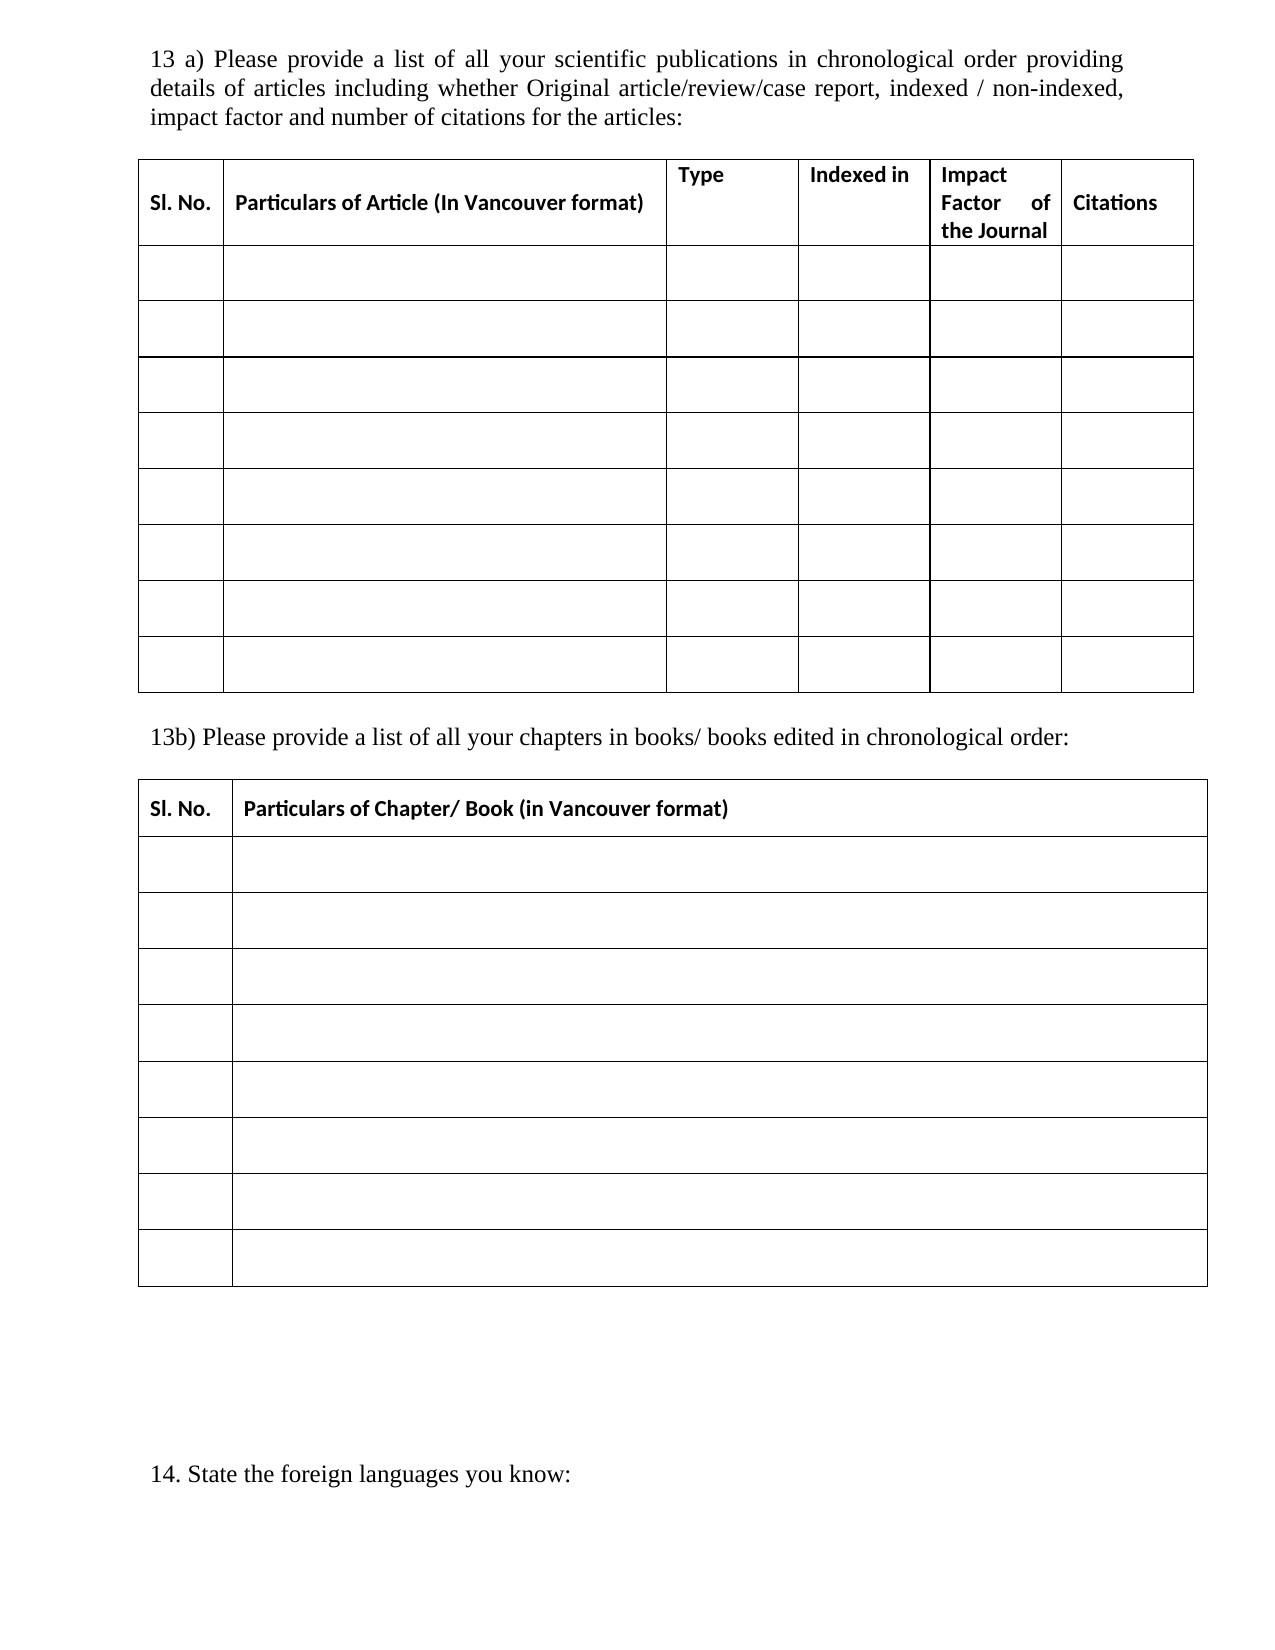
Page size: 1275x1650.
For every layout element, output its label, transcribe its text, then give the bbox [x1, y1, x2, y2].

table_header Type [667, 160, 798, 244]
table_cell [931, 413, 1061, 468]
table_cell [667, 469, 798, 524]
table_cell [139, 358, 223, 412]
table_cell [799, 358, 929, 412]
table_cell [799, 637, 929, 692]
table_cell [139, 469, 223, 524]
text 14. State the foreign languages you know: [150, 1459, 1125, 1488]
table_cell [1062, 246, 1193, 300]
table_cell [139, 637, 223, 692]
table_cell [1062, 413, 1193, 468]
table_header Sl. No. [139, 780, 232, 836]
table_cell [224, 246, 666, 300]
table_header Indexed in [799, 160, 929, 244]
table_cell [799, 301, 929, 356]
table_cell [931, 637, 1061, 692]
table_cell [1062, 469, 1193, 524]
table_cell [233, 1005, 1207, 1061]
table_cell [224, 525, 666, 580]
table_cell [139, 1118, 232, 1173]
table_cell [799, 469, 929, 524]
table_cell [667, 637, 798, 692]
table_cell [1062, 581, 1193, 636]
table_cell [139, 949, 232, 1004]
table_cell [931, 358, 1061, 412]
table_cell [931, 581, 1061, 636]
table_cell [139, 581, 223, 636]
table_cell [233, 1062, 1207, 1117]
table_cell [931, 301, 1061, 356]
table_cell [799, 413, 929, 468]
table_cell [667, 525, 798, 580]
table_cell [139, 893, 232, 948]
table_cell [667, 581, 798, 636]
table_header Impact Factor of the Journal [931, 160, 1061, 244]
table_header Particulars of Article (In Vancouver format) [224, 160, 666, 244]
table_cell [139, 837, 232, 892]
table_cell [667, 358, 798, 412]
table_cell [139, 1005, 232, 1061]
table_cell [233, 1230, 1207, 1286]
table_cell [139, 1174, 232, 1229]
table_cell [233, 837, 1207, 892]
table_header Sl. No. [139, 160, 223, 244]
table_cell [139, 525, 223, 580]
table_cell [931, 525, 1061, 580]
text 13 a) Please provide a list of all your scientific publications in chronological order providing details of articles including whether Original article/review/case report, indexed / non-indexed, impact factor and number of citations for the articles: [150, 44, 1125, 131]
table_cell [233, 893, 1207, 948]
table_cell [667, 301, 798, 356]
table_cell [667, 413, 798, 468]
table_cell [1062, 637, 1193, 692]
table_cell [931, 246, 1061, 300]
table_cell [1062, 358, 1193, 412]
table_cell [224, 581, 666, 636]
table_cell [1062, 301, 1193, 356]
table_cell [931, 469, 1061, 524]
table_cell [224, 413, 666, 468]
table_cell [224, 637, 666, 692]
table_cell [139, 413, 223, 468]
table_header Particulars of Chapter/ Book (in Vancouver format) [233, 780, 1207, 836]
table_cell [799, 525, 929, 580]
table_cell [799, 246, 929, 300]
table_cell [139, 246, 223, 300]
table_cell [233, 1174, 1207, 1229]
table_cell [1062, 525, 1193, 580]
table_cell [224, 469, 666, 524]
table_cell [139, 1062, 232, 1117]
table_cell [139, 1230, 232, 1286]
table_cell [224, 358, 666, 412]
table_cell [233, 1118, 1207, 1173]
table_cell [667, 246, 798, 300]
table_cell [799, 581, 929, 636]
table_cell [139, 301, 223, 356]
text 13b) Please provide a list of all your chapters in books/ books edited in chronological order: [150, 722, 1125, 751]
table_cell [224, 301, 666, 356]
table_cell [233, 949, 1207, 1004]
table_header Citations [1062, 160, 1193, 244]
